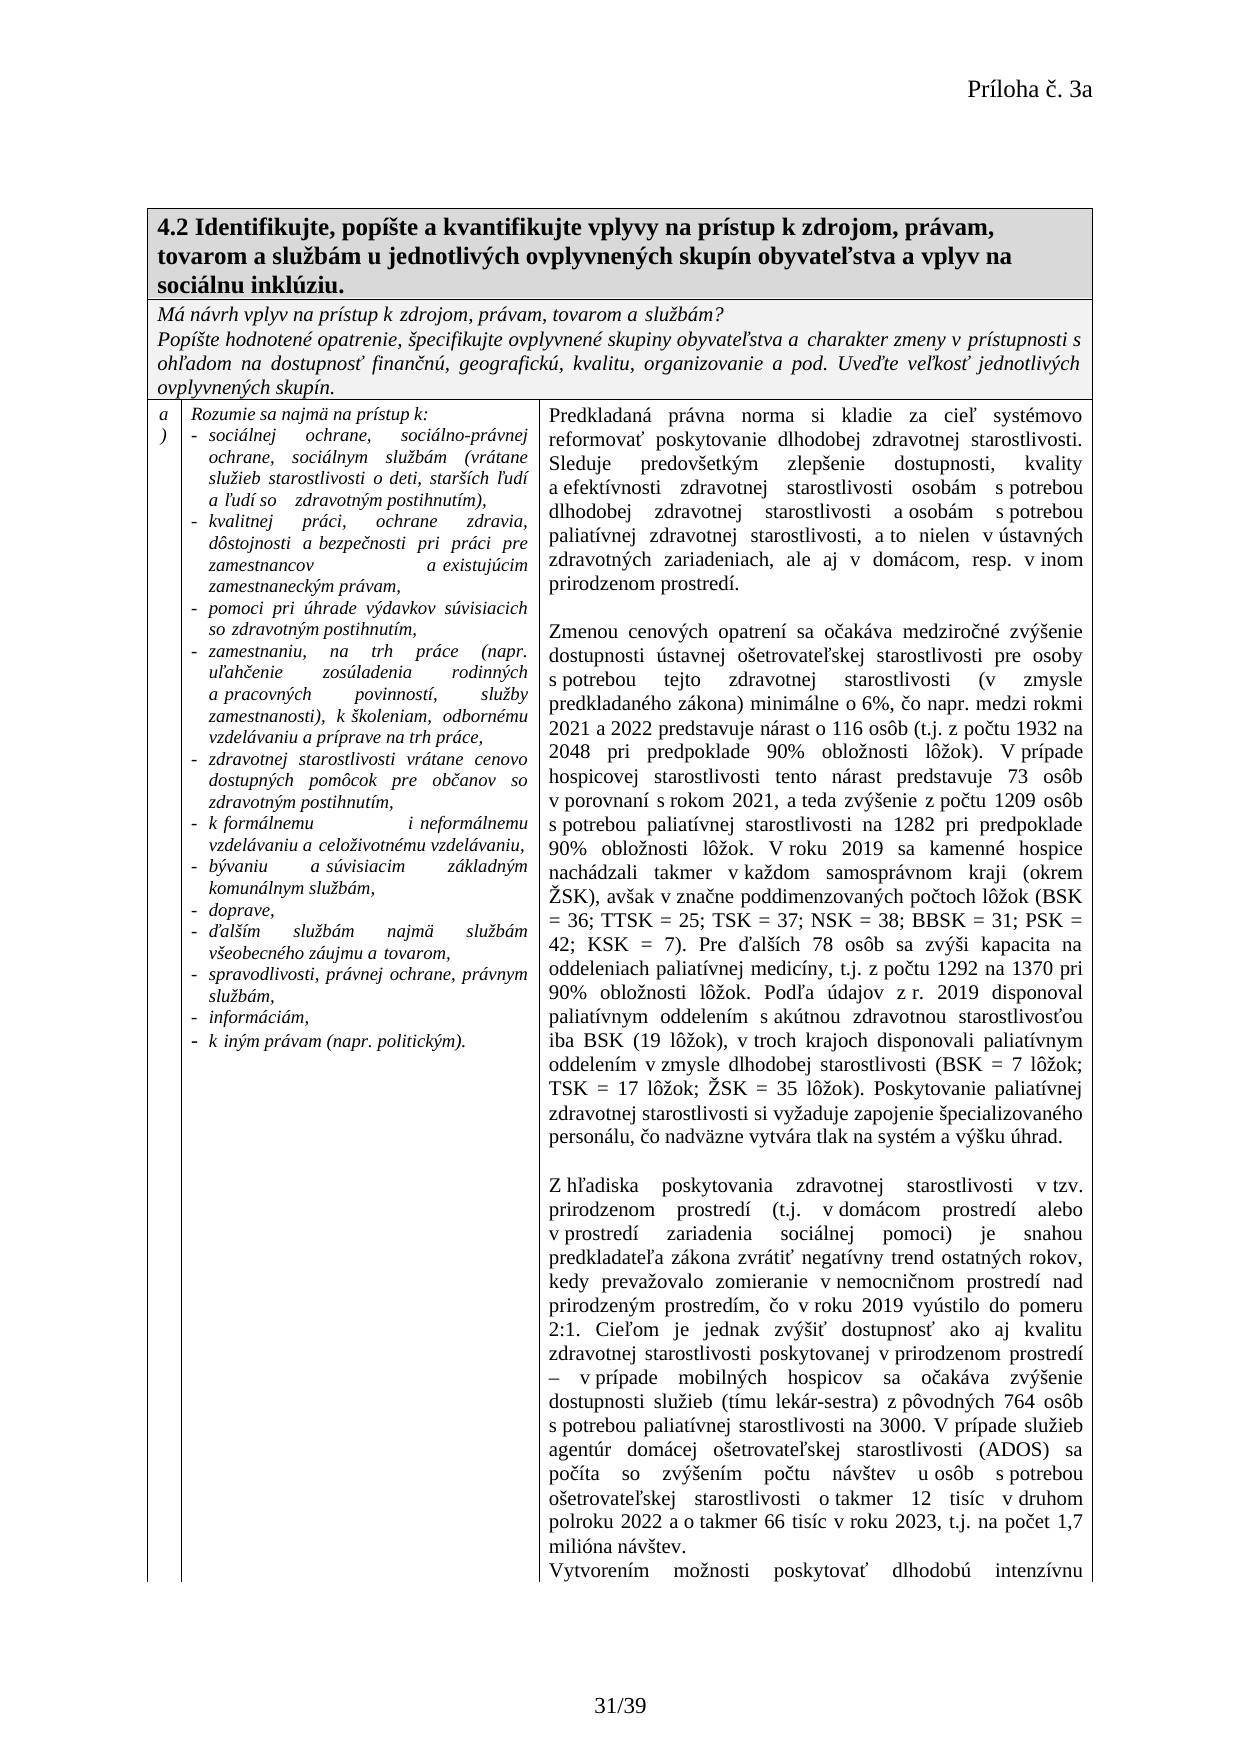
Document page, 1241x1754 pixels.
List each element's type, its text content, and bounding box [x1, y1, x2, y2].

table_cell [182, 400, 539, 1582]
table_cell Má návrh vplyv na prístup k zdrojom, právam, tovarom a službám? Popíšte hodnotené opatrenie, špecifikujte ovplyvnené skupiny obyvateľstva a charakter zmeny v prístupnosti s ohľadom na dostupnosť finančnú, geografickú, kvalitu, organizovanie a pod. Uveďte veľkosť jednotlivých ovplyvnených skupín. [148, 300, 1092, 399]
table_header 4.2 Identifikujte, popíšte a kvantifikujte vplyvy na prístup k zdrojom, právam, tovarom a službám u jednotlivých ovplyvnených skupín obyvateľstva a vplyv na sociálnu inklúziu. [148, 209, 1092, 298]
table_cell a) [148, 400, 181, 1582]
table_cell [540, 400, 1092, 1582]
